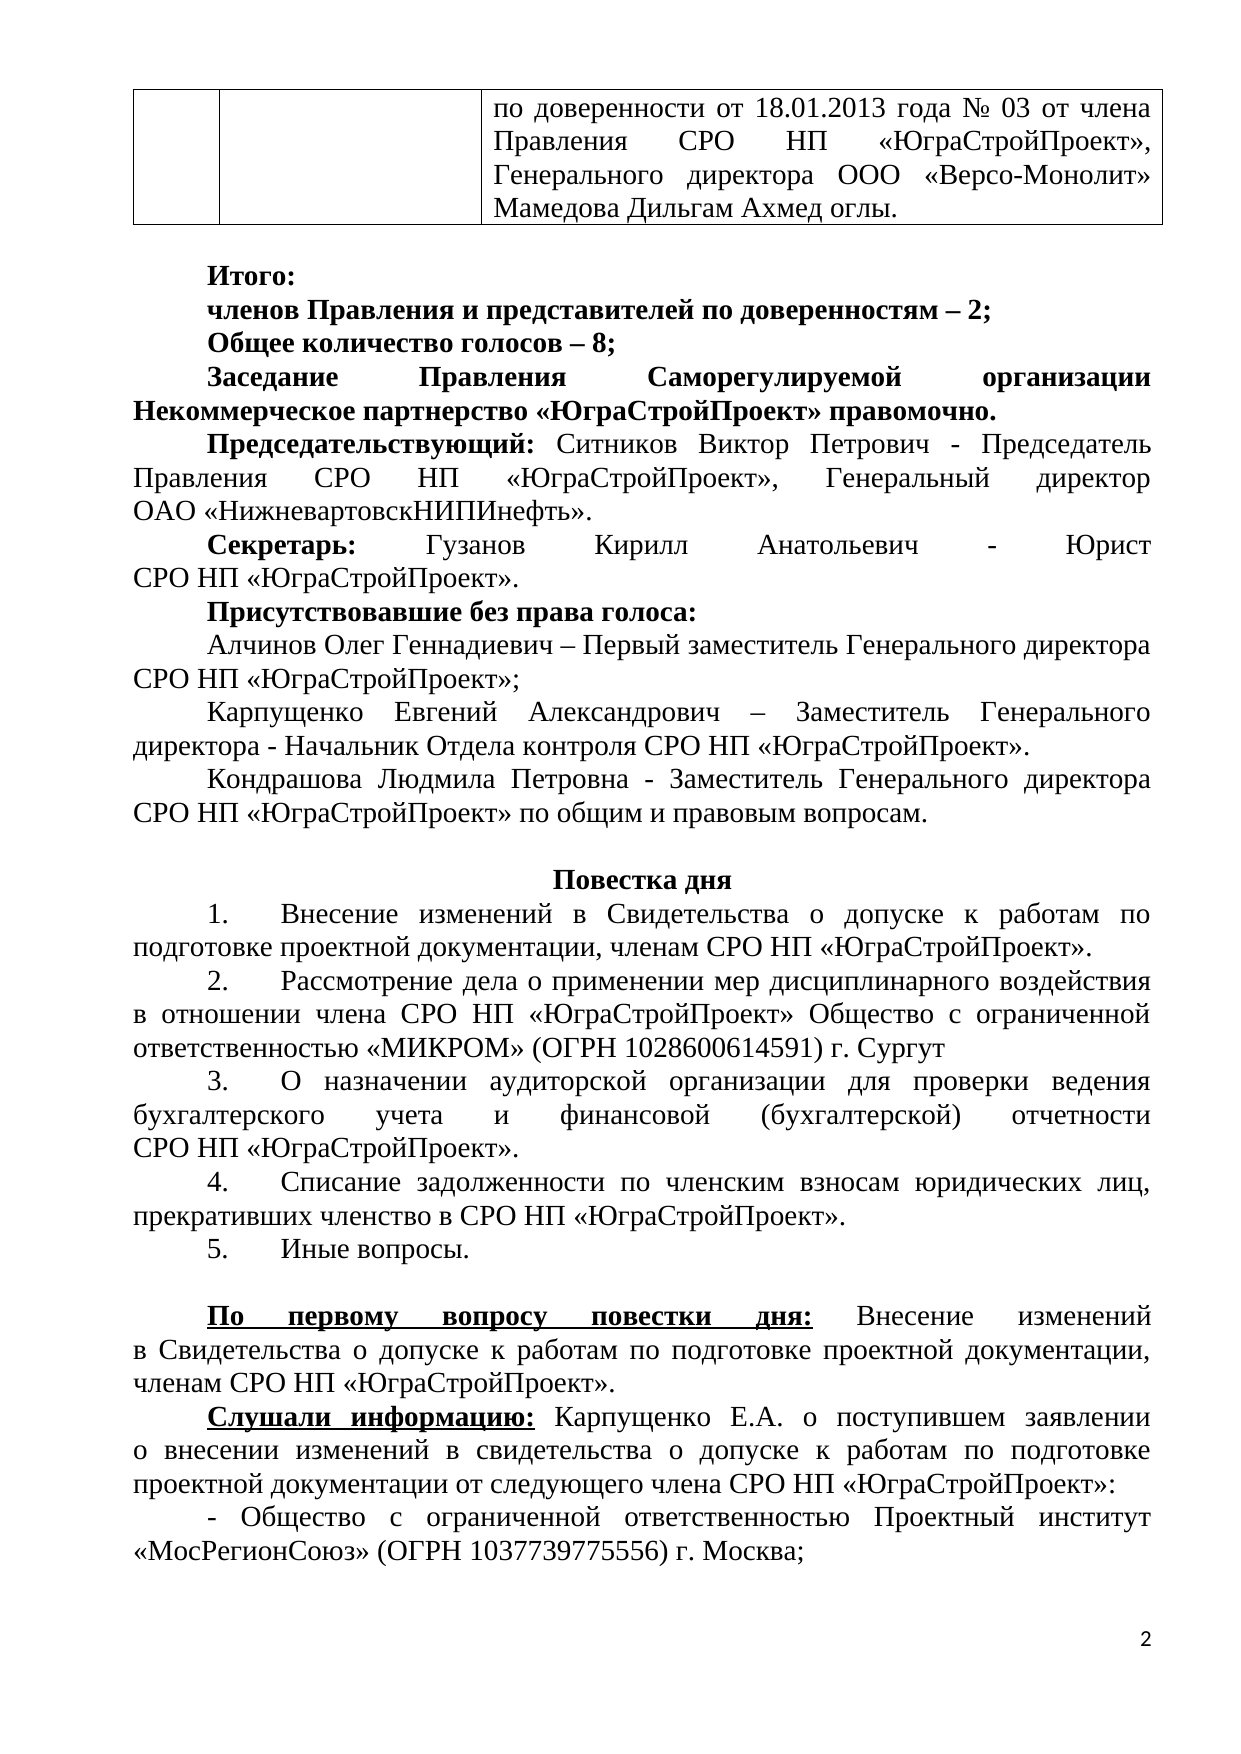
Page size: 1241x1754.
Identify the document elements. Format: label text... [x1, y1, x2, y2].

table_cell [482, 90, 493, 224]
text Повестка дня [133, 862, 1152, 896]
text Карпущенко Евгений Александрович – Заместитель Генерального директора - Начальник Отдела контроля СРО НП «ЮграСтройПроект». [133, 694, 1152, 762]
text Кондрашова Людмила Петровна - Заместитель Генерального директора СРО НП «ЮграСтройПроект» по общим и правовым вопросам. [133, 762, 1152, 829]
list Списание задолженности по членским взносам юридических лиц, прекративших членство в СРО НП «ЮграСтройПроект». [133, 1164, 1152, 1231]
list Внесение изменений в Свидетельства о допуске к работам по подготовке проектной документации, членам СРО НП «ЮграСтройПроект». [133, 896, 1152, 963]
text Секретарь: Гузанов Кирилл Анатольевич - Юрист СРО НП «ЮграСтройПроект». [133, 527, 1152, 594]
list О назначении аудиторской организации для проверки ведения бухгалтерского учета и финансовой (бухгалтерской) отчетности СРО НП «ЮграСтройПроект». [133, 1063, 1152, 1164]
list Иные вопросы. [133, 1231, 1152, 1265]
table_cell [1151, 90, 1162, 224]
text Председательствующий: Ситников Виктор Петрович - Председатель Правления СРО НП «ЮграСтройПроект», Генеральный директор ОАО «НижневартовскНИПИнефть». [133, 426, 1152, 527]
text - Общество с ограниченной ответственностью Проектный институт «МосРегионСоюз» (ОГРН 1037739775556) г. Москва; [133, 1499, 1152, 1567]
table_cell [220, 90, 481, 224]
text членов Правления и представителей по доверенностям – 2; [133, 292, 1152, 326]
text Итого: [133, 258, 1152, 292]
text Слушали информацию: Карпущенко Е.А. о поступившем заявлении о внесении изменений в свидетельства о допуске к работам по подготовке проектной документации от следующего члена СРО НП «ЮграСтройПроект»: [133, 1399, 1152, 1499]
list Рассмотрение дела о применении мер дисциплинарного воздействия в отношении члена СРО НП «ЮграСтройПроект» Общество с ограниченной ответственностью «МИКРОМ» (ОГРН 1028600614591) г. Сургут [133, 963, 1152, 1063]
text Присутствовавшие без права голоса: [133, 594, 1152, 627]
text Заседание Правления Саморегулируемой организации Некоммерческое партнерство «ЮграСтройПроект» правомочно. [133, 359, 1152, 426]
list По первому вопросу повестки дня: Внесение изменений в Свидетельства о допуске к работам по подготовке проектной документации, членам СРО НП «ЮграСтройПроект». [133, 1298, 1152, 1399]
text Общее количество голосов – 8; [207, 326, 1152, 359]
text Алчинов Олег Геннадиевич – Первый заместитель Генерального директора СРО НП «ЮграСтройПроект»; [133, 627, 1152, 694]
table_cell [134, 90, 219, 224]
